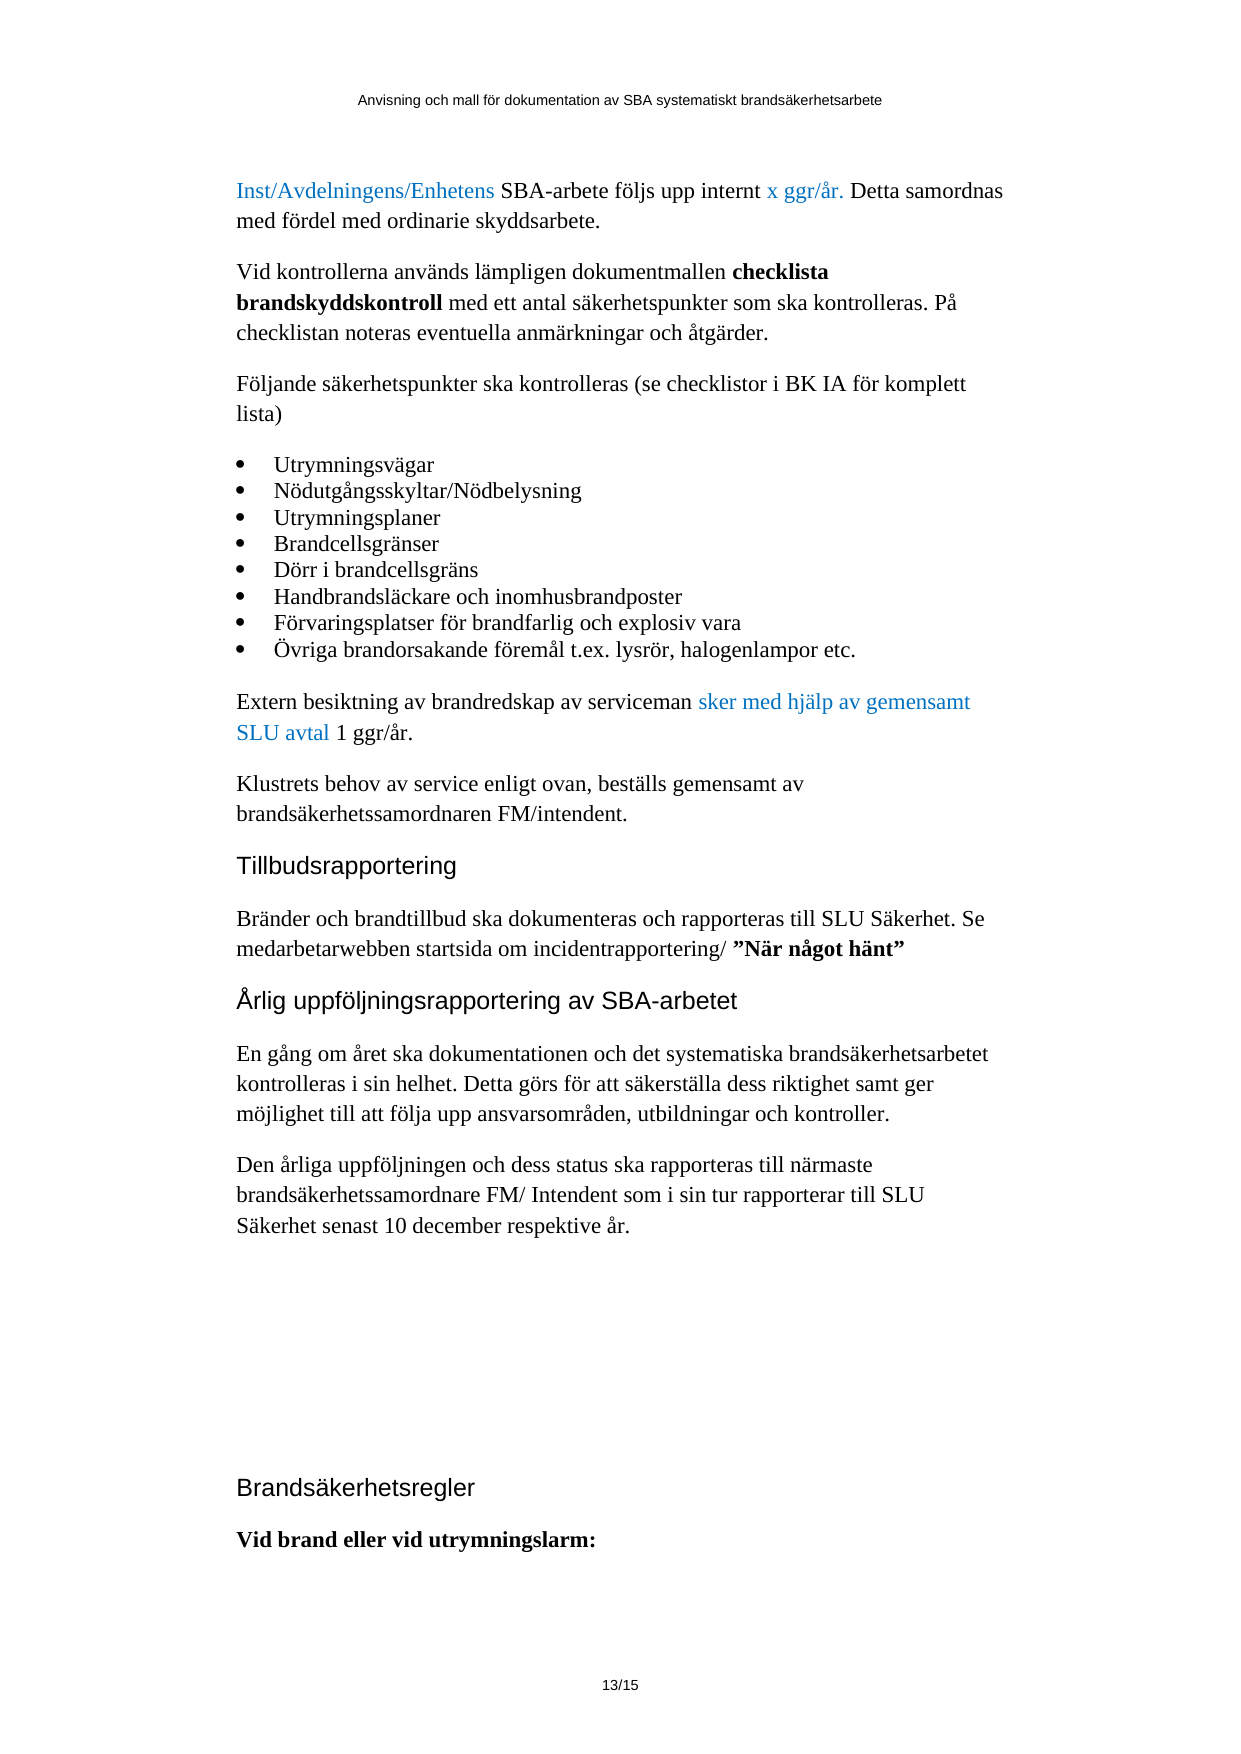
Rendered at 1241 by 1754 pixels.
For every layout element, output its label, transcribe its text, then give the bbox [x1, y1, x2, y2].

list Utrymningsvägar [236, 451, 1004, 477]
list Nödutgångsskyltar/Nödbelysning [236, 477, 1004, 504]
text Brandsäkerhetsregler [236, 1472, 1004, 1501]
list Brandcellsgränser [236, 530, 1004, 557]
text Vid kontrollerna används lämpligen dokumentmallen checklista brandskyddskontroll med ett antal säkerhetspunkter som ska kontrolleras. På checklistan noteras eventuella anmärkningar och åtgärder. [236, 258, 1004, 345]
text Extern besiktning av brandredskap av serviceman sker med hjälp av gemensamt SLU avtal 1 ggr/år. [236, 688, 1004, 745]
text Tillbudsrapportering [236, 851, 1004, 879]
text Inst/Avdelningens/Enhetens SBA-arbete följs upp internt x ggr/år. Detta samordnas med fördel med ordinarie skyddsarbete. [236, 177, 1004, 234]
list Förvaringsplatser för brandfarlig och explosiv vara [236, 609, 1004, 636]
list Handbrandsläckare och inomhusbrandposter [236, 583, 1004, 609]
list Övriga brandorsakande föremål t.ex. lysrör, halogenlampor etc. [236, 636, 1004, 662]
text Följande säkerhetspunkter ska kontrolleras (se checklistor i BK IA för komplett lista) [236, 370, 1004, 426]
text Klustrets behov av service enligt ovan, beställs gemensamt av brandsäkerhetssamordnaren FM/intendent. [236, 769, 1004, 826]
list Utrymningsplaner [236, 504, 1004, 530]
text En gång om året ska dokumentationen och det systematiska brandsäkerhetsarbetet kontrolleras i sin helhet. Detta görs för att säkerställa dess riktighet samt ger möjlighet till att följa upp ansvarsområden, utbildningar och kontroller. [236, 1040, 1004, 1127]
text Årlig uppföljningsrapportering av SBA-arbetet [236, 986, 1004, 1015]
text Bränder och brandtillbud ska dokumenteras och rapporteras till SLU Säkerhet. Se medarbetarwebben startsida om incidentrapportering/ ”När något hänt” [236, 905, 1004, 961]
list Dörr i brandcellsgräns [236, 557, 1004, 583]
text Den årliga uppföljningen och dess status ska rapporteras till närmaste brandsäkerhetssamordnare FM/ Intendent som i sin tur rapporterar till SLU Säkerhet senast 10 december respektive år. [236, 1151, 1004, 1238]
text Vid brand eller vid utrymningslarm: [236, 1526, 1004, 1553]
